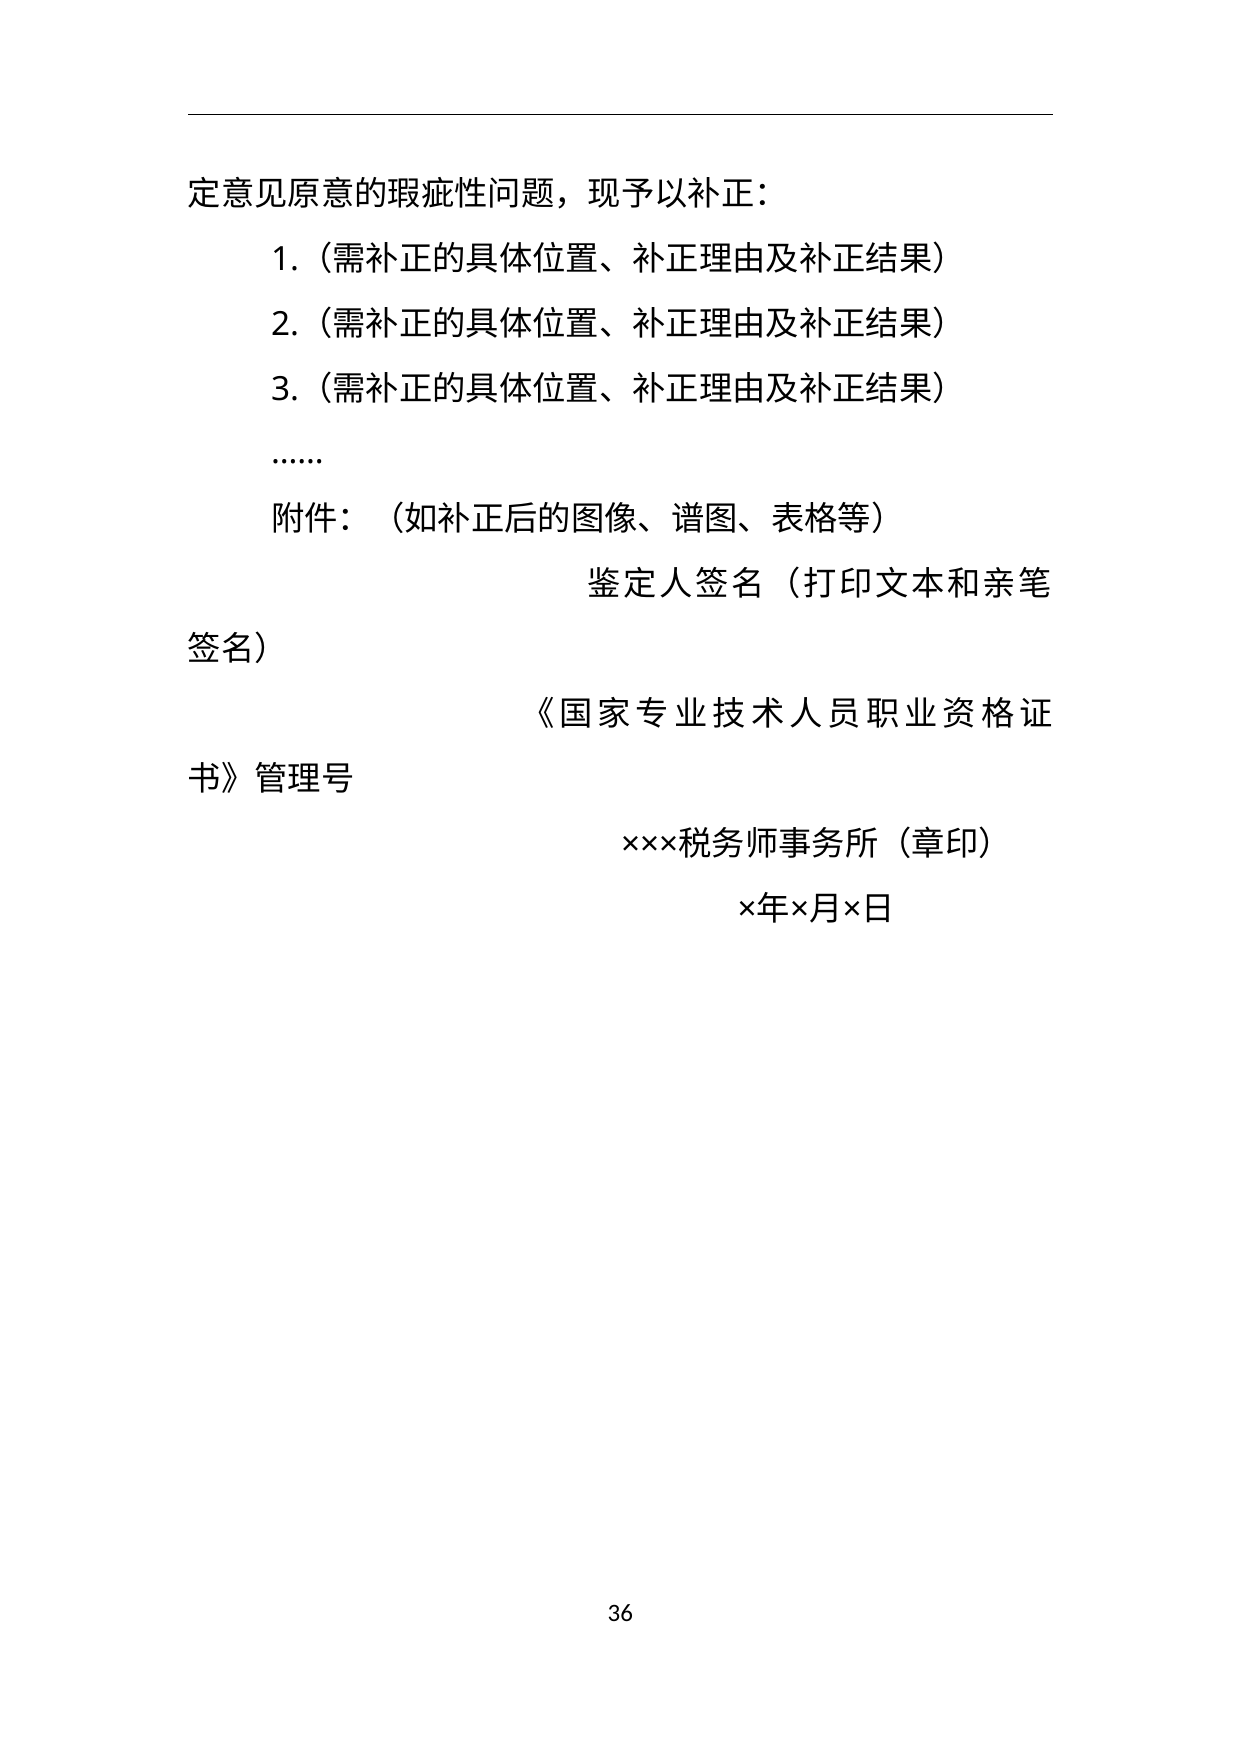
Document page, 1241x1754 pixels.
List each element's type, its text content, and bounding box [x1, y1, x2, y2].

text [187, 158, 1053, 223]
text ×××税务师事务所（章印） [187, 808, 1053, 873]
text ×年×月×日 [187, 873, 1053, 938]
text 3.（需补正的具体位置、补正理由及补正结果） [187, 353, 1053, 418]
text 1.（需补正的具体位置、补正理由及补正结果） [187, 223, 1053, 288]
text …… [187, 418, 1053, 483]
text 附件：（如补正后的图像、谱图、表格等） [187, 483, 1053, 548]
text 《国家专业技术人员职业资格证书》管理号 [187, 678, 1053, 808]
text 鉴定人签名（打印文本和亲笔签名） [187, 548, 1053, 678]
text 2.（需补正的具体位置、补正理由及补正结果） [187, 288, 1053, 353]
